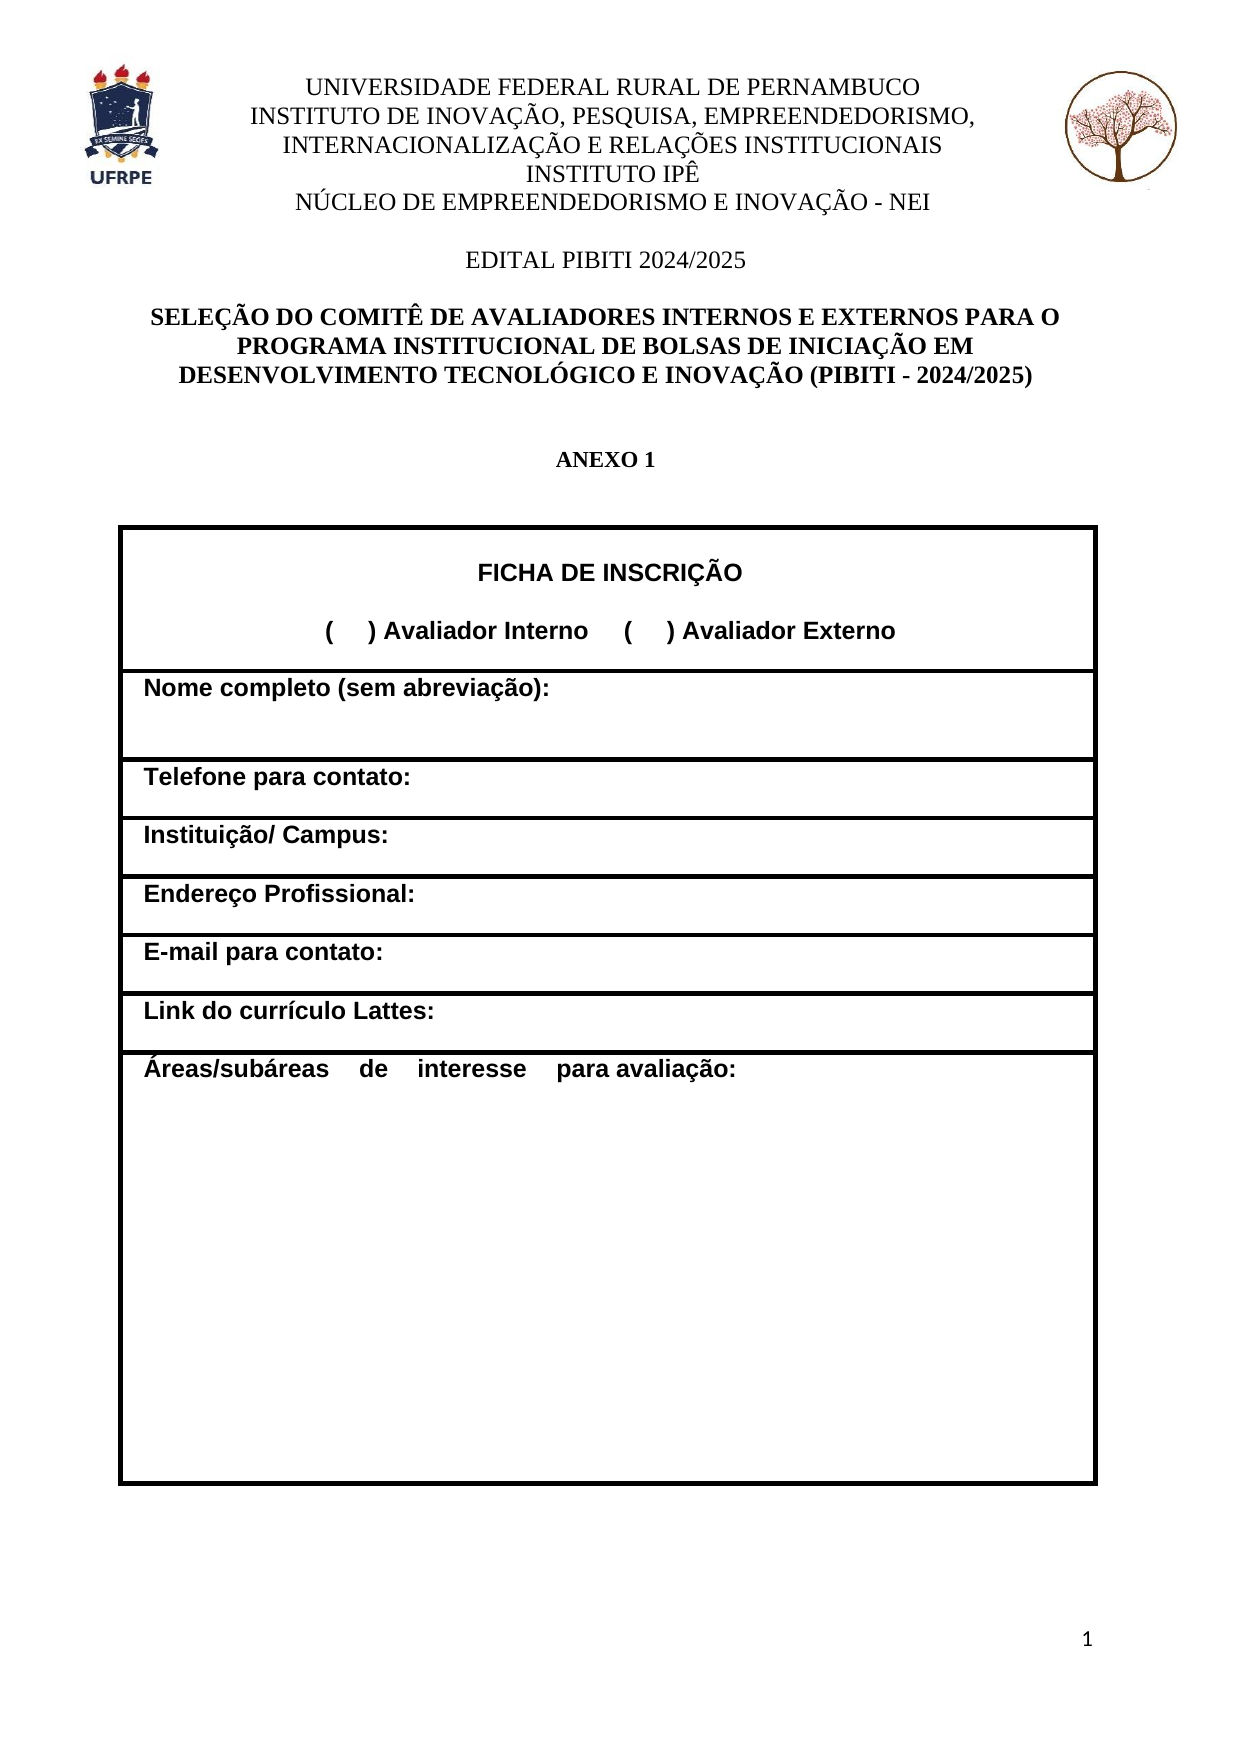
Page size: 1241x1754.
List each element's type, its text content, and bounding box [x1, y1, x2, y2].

table_cell E-mail para contato: [123, 937, 1093, 991]
text SELEÇÃO DO COMITÊ DE AVALIADORES INTERNOS E EXTERNOS PARA O PROGRAMA INSTITUCIONAL DE BOLSAS DE INICIAÇÃO EM DESENVOLVIMENTO TECNOLÓGICO E INOVAÇÃO (PIBITI - 2024/2025) [118, 302, 1093, 389]
table_header FICHA DE INSCRIÇÃO ( ) Avaliador Interno ( ) Avaliador Externo [123, 530, 1093, 669]
table_cell Instituição/ Campus: [123, 820, 1093, 874]
picture [73, 54, 169, 196]
text EDITAL PIBITI 2024/2025 [118, 245, 1093, 274]
text INSTITUTO IPÊ [169, 159, 1057, 187]
text UNIVERSIDADE FEDERAL RURAL DE PERNAMBUCO [169, 72, 1057, 101]
text NÚCLEO DE EMPREENDEDORISMO E INOVAÇÃO - NEI [118, 187, 1093, 216]
table_cell Link do currículo Lattes: [123, 996, 1093, 1050]
text INSTITUTO DE INOVAÇÃO, PESQUISA, EMPREENDEDORISMO, INTERNACIONALIZAÇÃO E RELAÇÕES INSTITUCIONAIS [169, 101, 1057, 159]
text ANEXO 1 [118, 446, 1093, 472]
table_cell Endereço Profissional: [123, 879, 1093, 933]
table_cell Áreas/subáreas de interesse para avaliação: [123, 1055, 1093, 1481]
table_cell Nome completo (sem abreviação): [123, 673, 1093, 757]
table_cell Telefone para contato: [123, 762, 1093, 816]
picture [1057, 64, 1183, 190]
